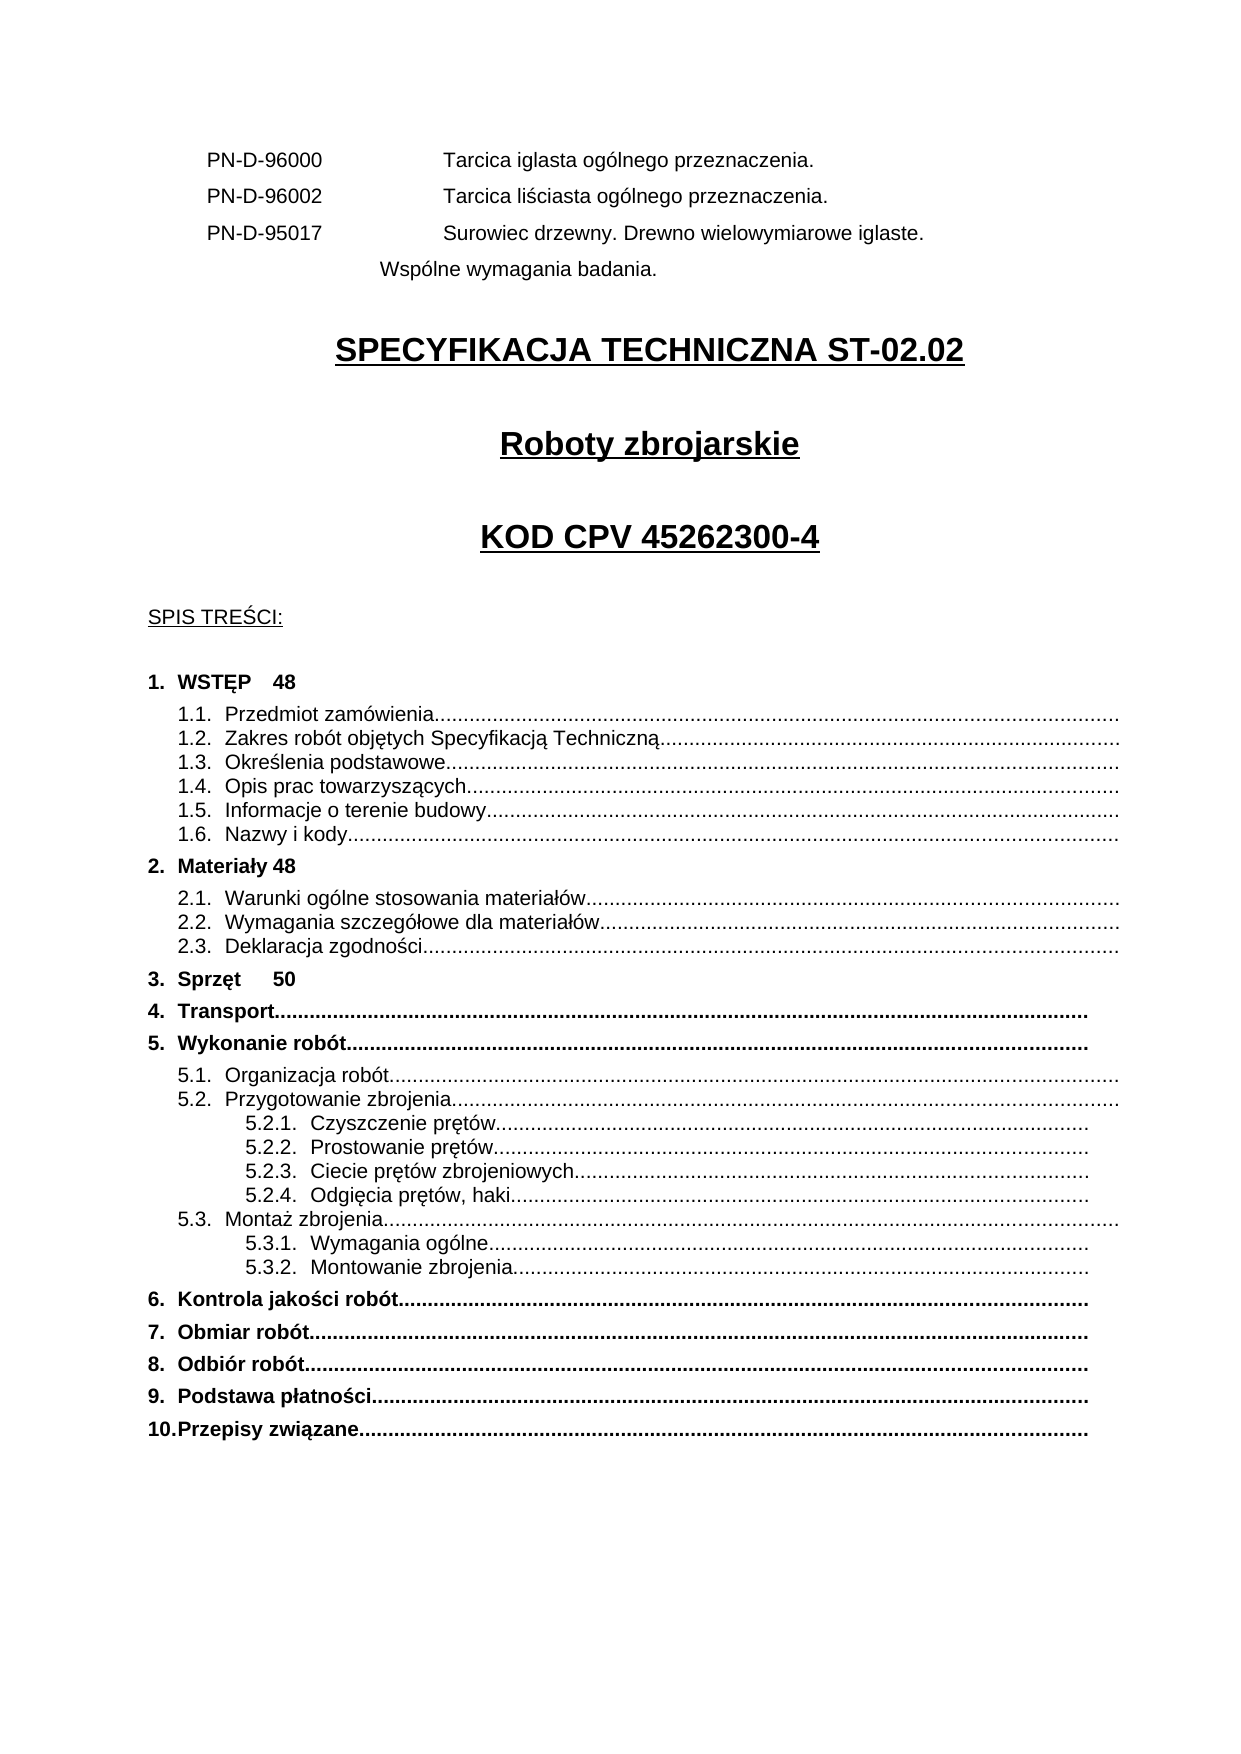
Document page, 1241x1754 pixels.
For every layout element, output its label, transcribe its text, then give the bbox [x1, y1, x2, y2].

text 2.3. Deklaracja zgodności [177, 934, 1093, 958]
text 3. Sprzęt 50 [148, 966, 1063, 990]
text 5.2. Przygotowanie zbrojenia [177, 1087, 1093, 1111]
text 5.2.3. Ciecie prętów zbrojeniowych [245, 1159, 1063, 1183]
text 1. WSTĘP 48 [148, 669, 1063, 693]
text 1.1. Przedmiot zamówienia [177, 702, 1093, 726]
text SPECYFIKACJA TECHNICZNA ST-02.02 [207, 331, 1093, 369]
text 1.2. Zakres robót objętych Specyfikacją Techniczną [177, 726, 1093, 750]
text 8. Odbiór robót [148, 1352, 1063, 1376]
text 2. Materiały 48 [148, 854, 1063, 878]
text 5.1. Organizacja robót [177, 1063, 1093, 1087]
text 6. Kontrola jakości robót [148, 1287, 1063, 1311]
text 5.3.2. Montowanie zbrojenia [245, 1255, 1063, 1279]
text KOD CPV 45262300-4 [207, 518, 1093, 556]
text 1.6. Nazwy i kody [177, 822, 1093, 846]
text 1.3. Określenia podstawowe [177, 750, 1093, 774]
text PN-D-96000 Tarcica iglasta ogólnego przeznaczenia. [207, 148, 1093, 172]
text 10. Przepisy związane [148, 1416, 1063, 1440]
text 1.5. Informacje o terenie budowy [177, 798, 1093, 822]
text 2.1. Warunki ogólne stosowania materiałów [177, 886, 1093, 910]
text Roboty zbrojarskie [207, 424, 1093, 462]
text PN-D-96002 Tarcica liściasta ogólnego przeznaczenia. [207, 184, 1093, 208]
text PN-D-95017 Surowiec drzewny. Drewno wielowymiarowe iglaste. [207, 221, 1093, 244]
text 5.3. Montaż zbrojenia [177, 1207, 1093, 1231]
text 7. Obmiar robót [148, 1319, 1063, 1343]
text 9. Podstawa płatności [148, 1384, 1063, 1408]
text 5.2.2. Prostowanie prętów [245, 1135, 1063, 1159]
text 5. Wykonanie robót [148, 1031, 1063, 1055]
text 5.3.1. Wymagania ogólne [245, 1231, 1063, 1255]
text 1.4. Opis prac towarzyszących [177, 774, 1093, 798]
text 5.2.4. Odgięcia prętów, haki [245, 1183, 1063, 1207]
text SPIS TREŚCI: [148, 605, 1063, 629]
text 2.2. Wymagania szczegółowe dla materiałów [177, 910, 1093, 934]
text 5.2.1. Czyszczenie prętów [245, 1111, 1063, 1135]
text 4. Transport [148, 999, 1063, 1023]
text Wspólne wymagania badania. [207, 257, 1093, 281]
